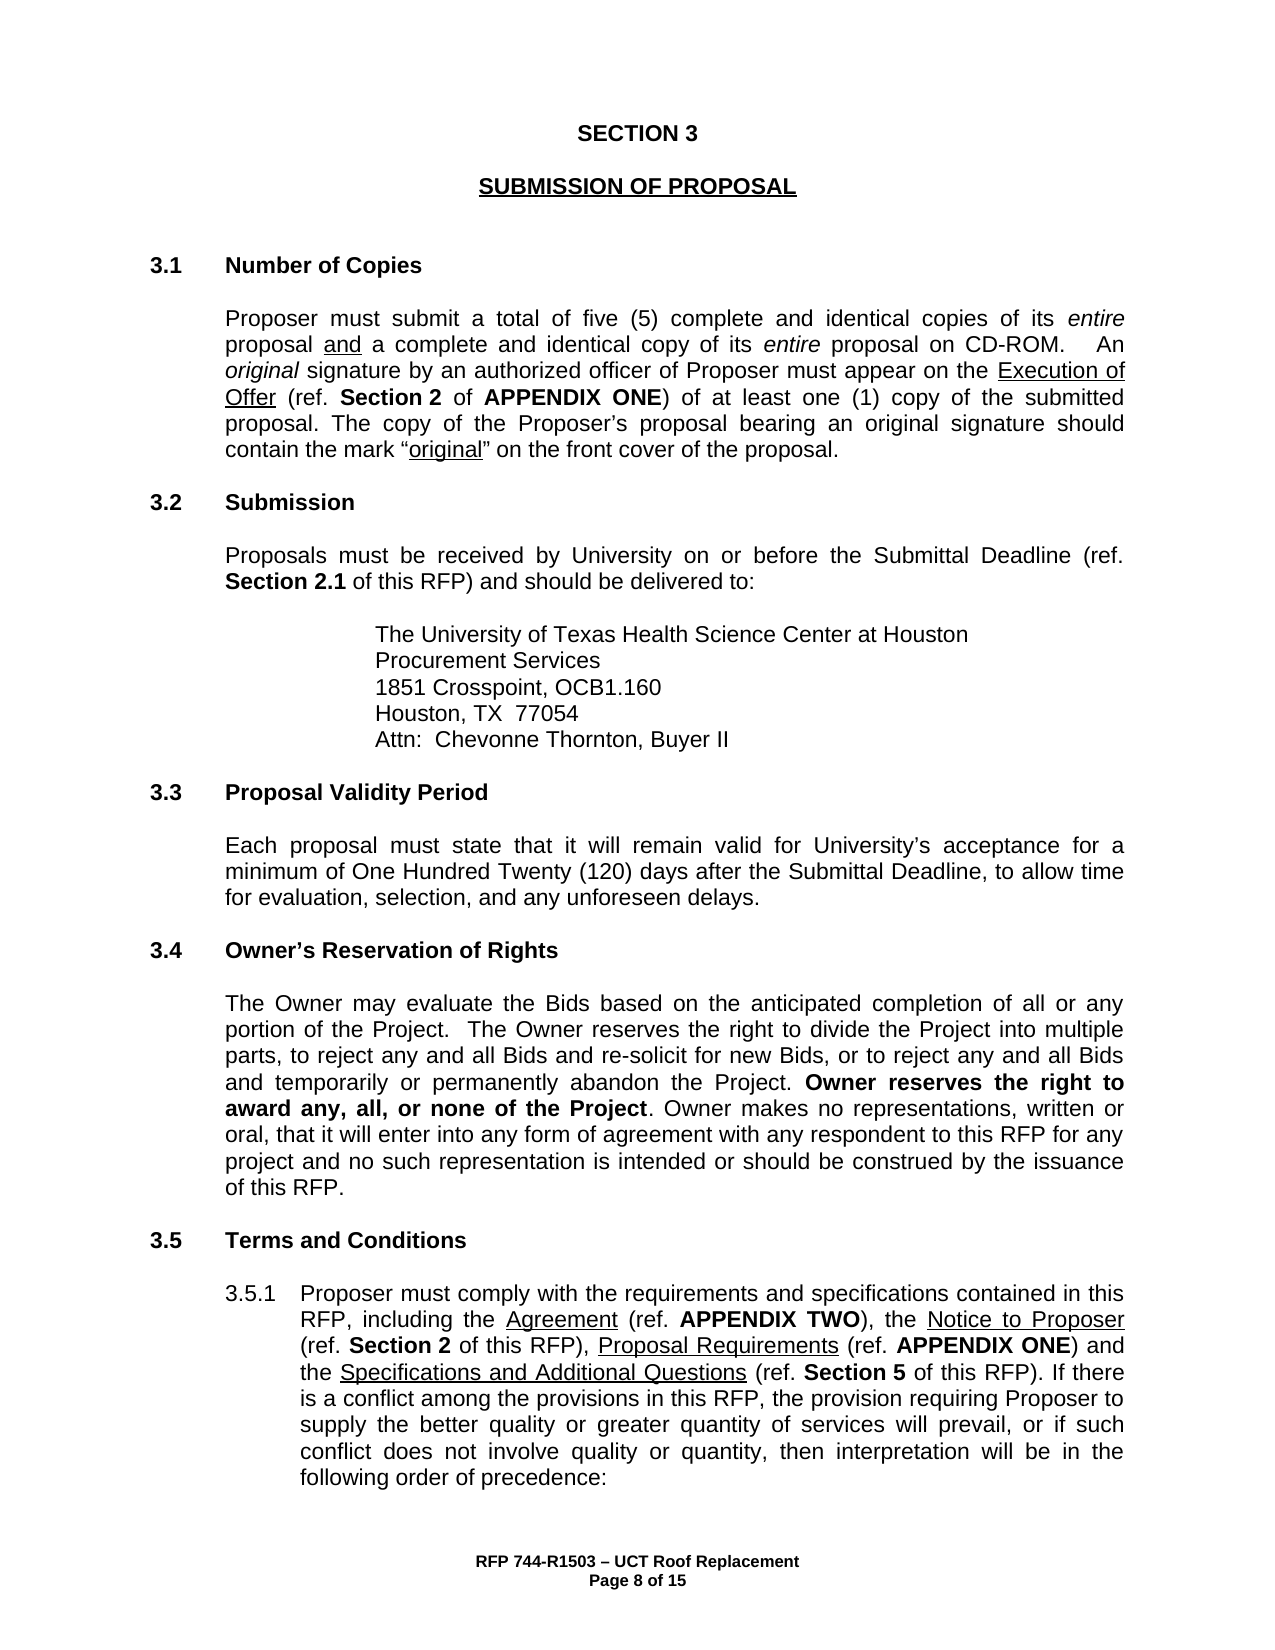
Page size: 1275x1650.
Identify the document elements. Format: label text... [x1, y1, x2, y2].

text SECTION 3 [150, 120, 1125, 146]
text Attn: Chevonne Thornton, Buyer II [150, 726, 1125, 752]
text The Owner may evaluate the Bids based on the anticipated completion of all or any portion of the Project. The Owner reserves the right to divide the Project into multiple parts, to reject any and all Bids and re-solicit for new Bids, or to reject any and all Bids and temporarily or permanently abandon the Project. Owner reserves the right to award any, all, or none of the Project. Owner makes no representations, written or oral, that it will enter into any form of agreement with any respondent to this RFP for any project and no such representation is intended or should be construed by the issuance of this RFP. [150, 990, 1125, 1201]
text Proposals must be received by University on or before the Submittal Deadline (ref. Section 2.1 of this RFP) and should be delivered to: [225, 542, 1125, 594]
text The University of Texas Health Science Center at Houston [375, 621, 1125, 647]
text 1851 Crosspoint, OCB1.160 [375, 673, 1125, 700]
text 3.5.1 Proposer must comply with the requirements and specifications contained in this RFP, including the Agreement (ref. APPENDIX TWO), the Notice to Proposer (ref. Section 2 of this RFP), Proposal Requirements (ref. APPENDIX ONE) and the Specifications and Additional Questions (ref. Section 5 of this RFP). If there is a conflict among the provisions in this RFP, the provision requiring Proposer to supply the better quality or greater quantity of services will prevail, or if such conflict does not involve quality or quantity, then interpretation will be in the following order of precedence: [225, 1279, 1125, 1490]
text Each proposal must state that it will remain valid for University’s acceptance for a minimum of One Hundred Twenty (120) days after the Submittal Deadline, to allow time for evaluation, selection, and any unforeseen delays. [225, 832, 1125, 911]
text Houston, TX 77054 [375, 700, 1125, 726]
text 3.1 Number of Copies [150, 252, 1125, 278]
text 3.3 Proposal Validity Period [150, 779, 1125, 805]
text SUBMISSION OF PROPOSAL [150, 173, 1125, 199]
text 3.2 Submission [150, 489, 1125, 515]
text 3.4 Owner’s Reservation of Rights [150, 937, 1125, 963]
text Procurement Services [375, 647, 1125, 673]
text Proposer must submit a total of five (5) complete and identical copies of its entire proposal and a complete and identical copy of its entire proposal on CD-ROM. An original signature by an authorized officer of Proposer must appear on the Execution of Offer (ref. Section 2 of APPENDIX ONE) of at least one (1) copy of the submitted proposal. The copy of the Proposer’s proposal bearing an original signature should contain the mark “original” on the front cover of the proposal. [225, 304, 1125, 463]
text 3.5 Terms and Conditions [150, 1227, 1125, 1253]
